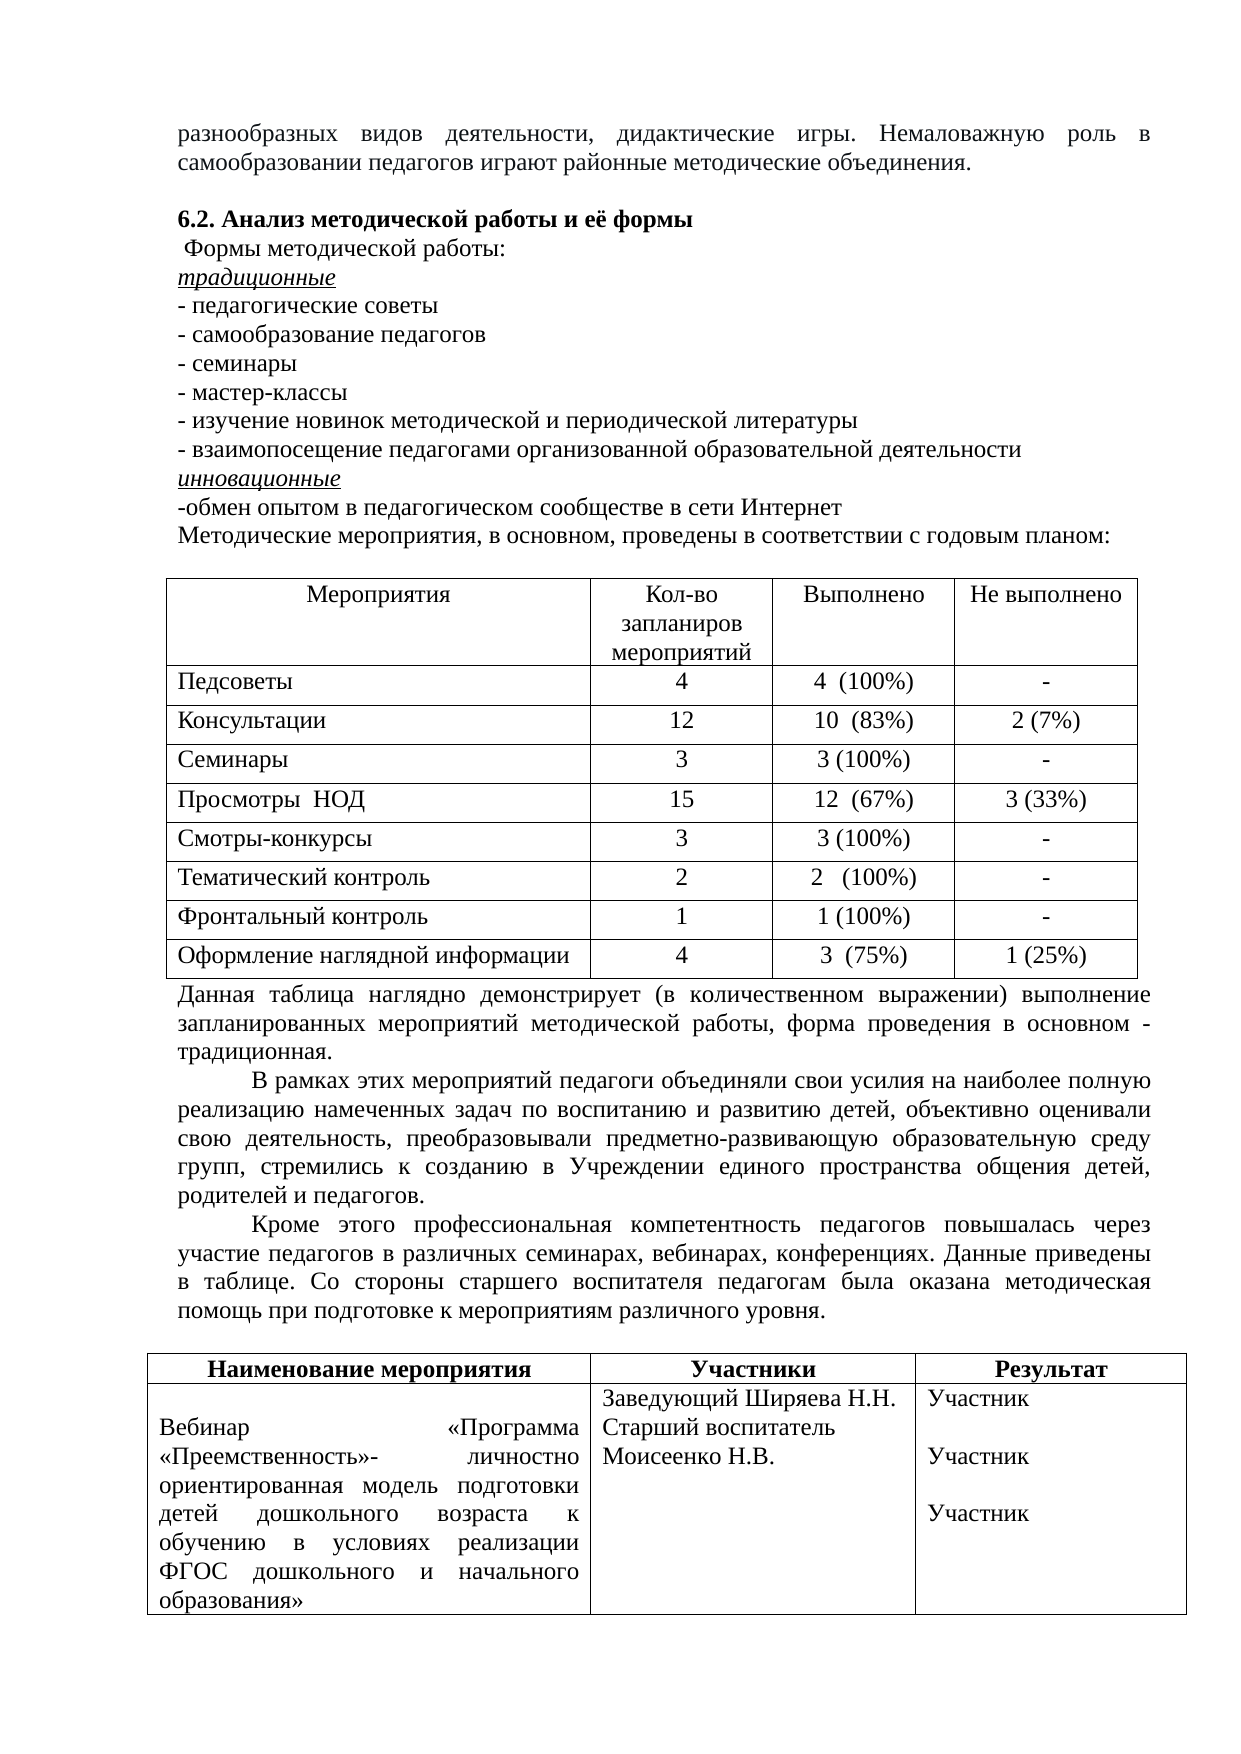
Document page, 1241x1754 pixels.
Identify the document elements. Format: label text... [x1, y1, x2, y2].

table_cell Участник Участник Участник [916, 1384, 1186, 1613]
table_cell 1 [591, 901, 772, 939]
text - мастер-классы [177, 377, 1152, 406]
table_cell 3 (75%) [773, 940, 954, 978]
table_cell 10 (83%) [773, 706, 954, 743]
table_cell Семинары [167, 745, 590, 783]
table_cell 3 [591, 823, 772, 861]
table_cell Консультации [167, 706, 590, 743]
table_cell 4 (100%) [773, 666, 954, 704]
text - изучение новинок методической и периодической литературы [177, 406, 1152, 434]
table_cell Педсоветы [167, 666, 590, 704]
table_cell - [955, 862, 1137, 900]
text инновационные [177, 463, 1152, 492]
table_header Участники [591, 1354, 915, 1382]
text -обмен опытом в педагогическом сообществе в сети Интернет [177, 492, 1152, 521]
table_header Не выполнено [955, 579, 1137, 665]
table_cell 4 [591, 940, 772, 978]
text Методические мероприятия, в основном, проведены в соответствии с годовым планом: [177, 521, 1152, 549]
text В рамках этих мероприятий педагоги объединяли свои усилия на наиболее полную реализацию намеченных задач по воспитанию и развитию детей, объективно оценивали свою деятельность, преобразовывали предметно-развивающую образовательную среду групп, стремились к созданию в Учреждении единого пространства общения детей, родителей и педагогов. [177, 1065, 1152, 1209]
table_cell Вебинар «Программа «Преемственность»- личностно ориентированная модель подготовки детей дошкольного возраста к обучению в условиях реализации ФГОС дошкольного и начального образования» [148, 1384, 590, 1613]
text - самообразование педагогов [177, 319, 1152, 348]
text 6.2. Анализ методической работы и её формы [177, 204, 1152, 233]
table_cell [591, 1384, 915, 1613]
table_cell 2 (100%) [773, 862, 954, 900]
text - взаимопосещение педагогами организованной образовательной деятельности [177, 434, 1152, 463]
table_cell 3 (100%) [773, 823, 954, 861]
table_header Наименование мероприятия [148, 1354, 590, 1382]
text - семинары [177, 348, 1152, 377]
table_cell 12 (67%) [773, 784, 954, 822]
table_cell - [955, 745, 1137, 783]
table_cell 3 (100%) [773, 745, 954, 783]
text Кроме этого профессиональная компетентность педагогов повышалась через участие педагогов в различных семинарах, вебинарах, конференциях. Данные приведены в таблице. Со стороны старшего воспитателя педагогам была оказана методическая помощь при подготовке к мероприятиям различного уровня. [177, 1209, 1152, 1324]
table_cell Тематический контроль [167, 862, 590, 900]
table_cell 2 [591, 862, 772, 900]
table_cell 4 [591, 666, 772, 704]
text традиционные [177, 262, 1152, 291]
table_cell Просмотры НОД [167, 784, 590, 822]
table_cell - [955, 823, 1137, 861]
text Данная таблица наглядно демонстрирует (в количественном выражении) выполнение запланированных мероприятий методической работы, форма проведения в основном - традиционная. [177, 979, 1152, 1065]
table_cell Смотры-конкурсы [167, 823, 590, 861]
table_cell 15 [591, 784, 772, 822]
table_cell 3 [591, 745, 772, 783]
table_header Мероприятия [167, 579, 590, 665]
table_cell - [955, 901, 1137, 939]
table_cell 2 (7%) [955, 706, 1137, 743]
table_cell - [955, 666, 1137, 704]
table_cell 12 [591, 706, 772, 743]
text - педагогические советы [177, 291, 1152, 319]
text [177, 118, 1152, 176]
table_cell 1 (25%) [955, 940, 1137, 978]
table_header Кол-во запланиров мероприятий [591, 579, 772, 665]
table_cell Фронтальный контроль [167, 901, 590, 939]
table_cell Оформление наглядной информации [167, 940, 590, 978]
table_cell 1 (100%) [773, 901, 954, 939]
table_header Выполнено [773, 579, 954, 665]
table_cell 3 (33%) [955, 784, 1137, 822]
text Формы методической работы: [177, 233, 1152, 262]
table_header Результат [916, 1354, 1186, 1382]
